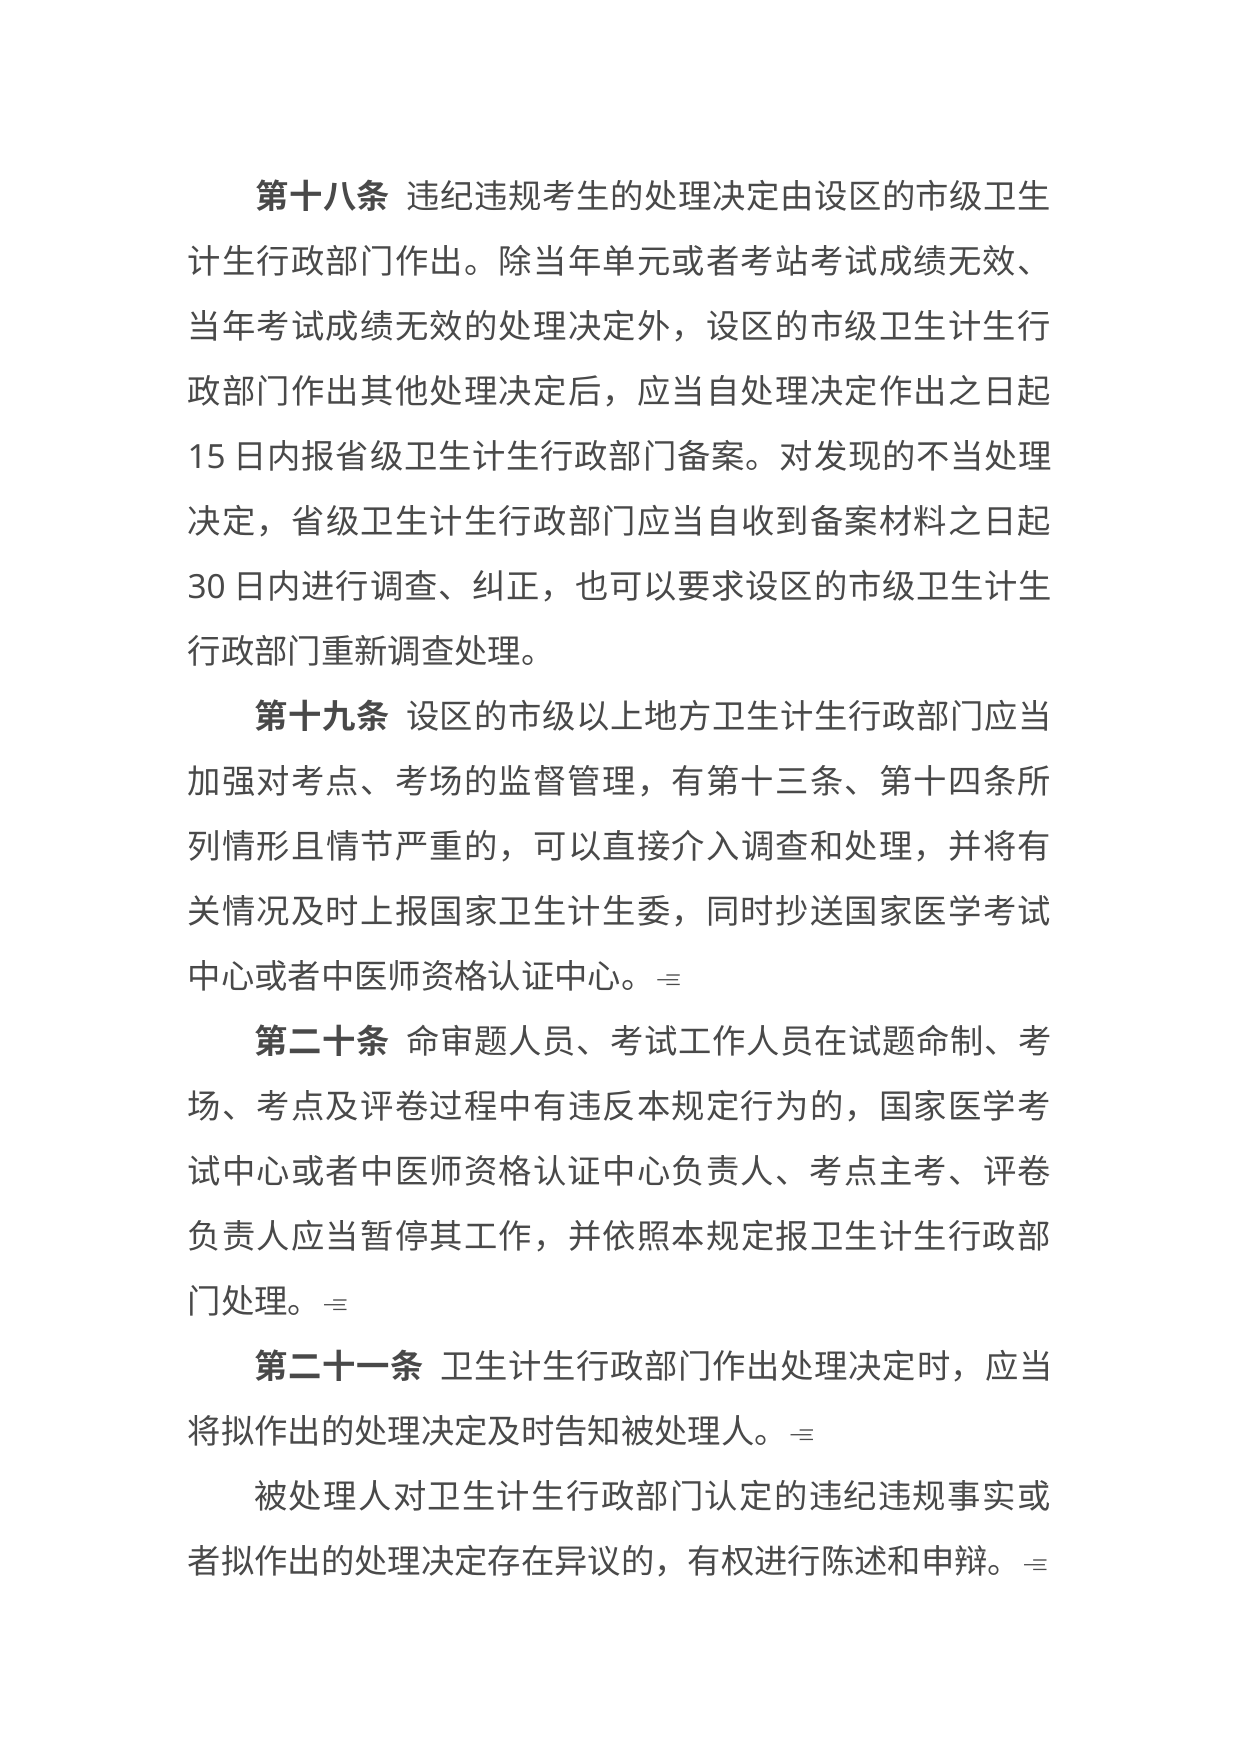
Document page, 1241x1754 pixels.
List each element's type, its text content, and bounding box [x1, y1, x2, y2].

text 第二十条 命审题人员、考试工作人员在试题命制、考场、考点及评卷过程中有违反本规定行为的，国家医学考试中心或者中医师资格认证中心负责人、考点主考、评卷负责人应当暂停其工作，并依照本规定报卫生计生行政部门处理。 [187, 1007, 1053, 1332]
text 第十九条 设区的市级以上地方卫生计生行政部门应当加强对考点、考场的监督管理，有第十三条、第十四条所列情形且情节严重的，可以直接介入调查和处理，并将有关情况及时上报国家卫生计生委，同时抄送国家医学考试中心或者中医师资格认证中心。 [187, 682, 1053, 1007]
text 第十八条 违纪违规考生的处理决定由设区的市级卫生计生行政部门作出。除当年单元或者考站考试成绩无效、当年考试成绩无效的处理决定外，设区的市级卫生计生行政部门作出其他处理决定后，应当自处理决定作出之日起15日内报省级卫生计生行政部门备案。对发现的不当处理决定，省级卫生计生行政部门应当自收到备案材料之日起30日内进行调查、纠正，也可以要求设区的市级卫生计生行政部门重新调查处理。 [187, 162, 1053, 682]
text 被处理人对卫生计生行政部门认定的违纪违规事实或者拟作出的处理决定存在异议的，有权进行陈述和申辩。 [187, 1462, 1053, 1592]
text 第二十一条 卫生计生行政部门作出处理决定时，应当将拟作出的处理决定及时告知被处理人。 [187, 1332, 1053, 1462]
